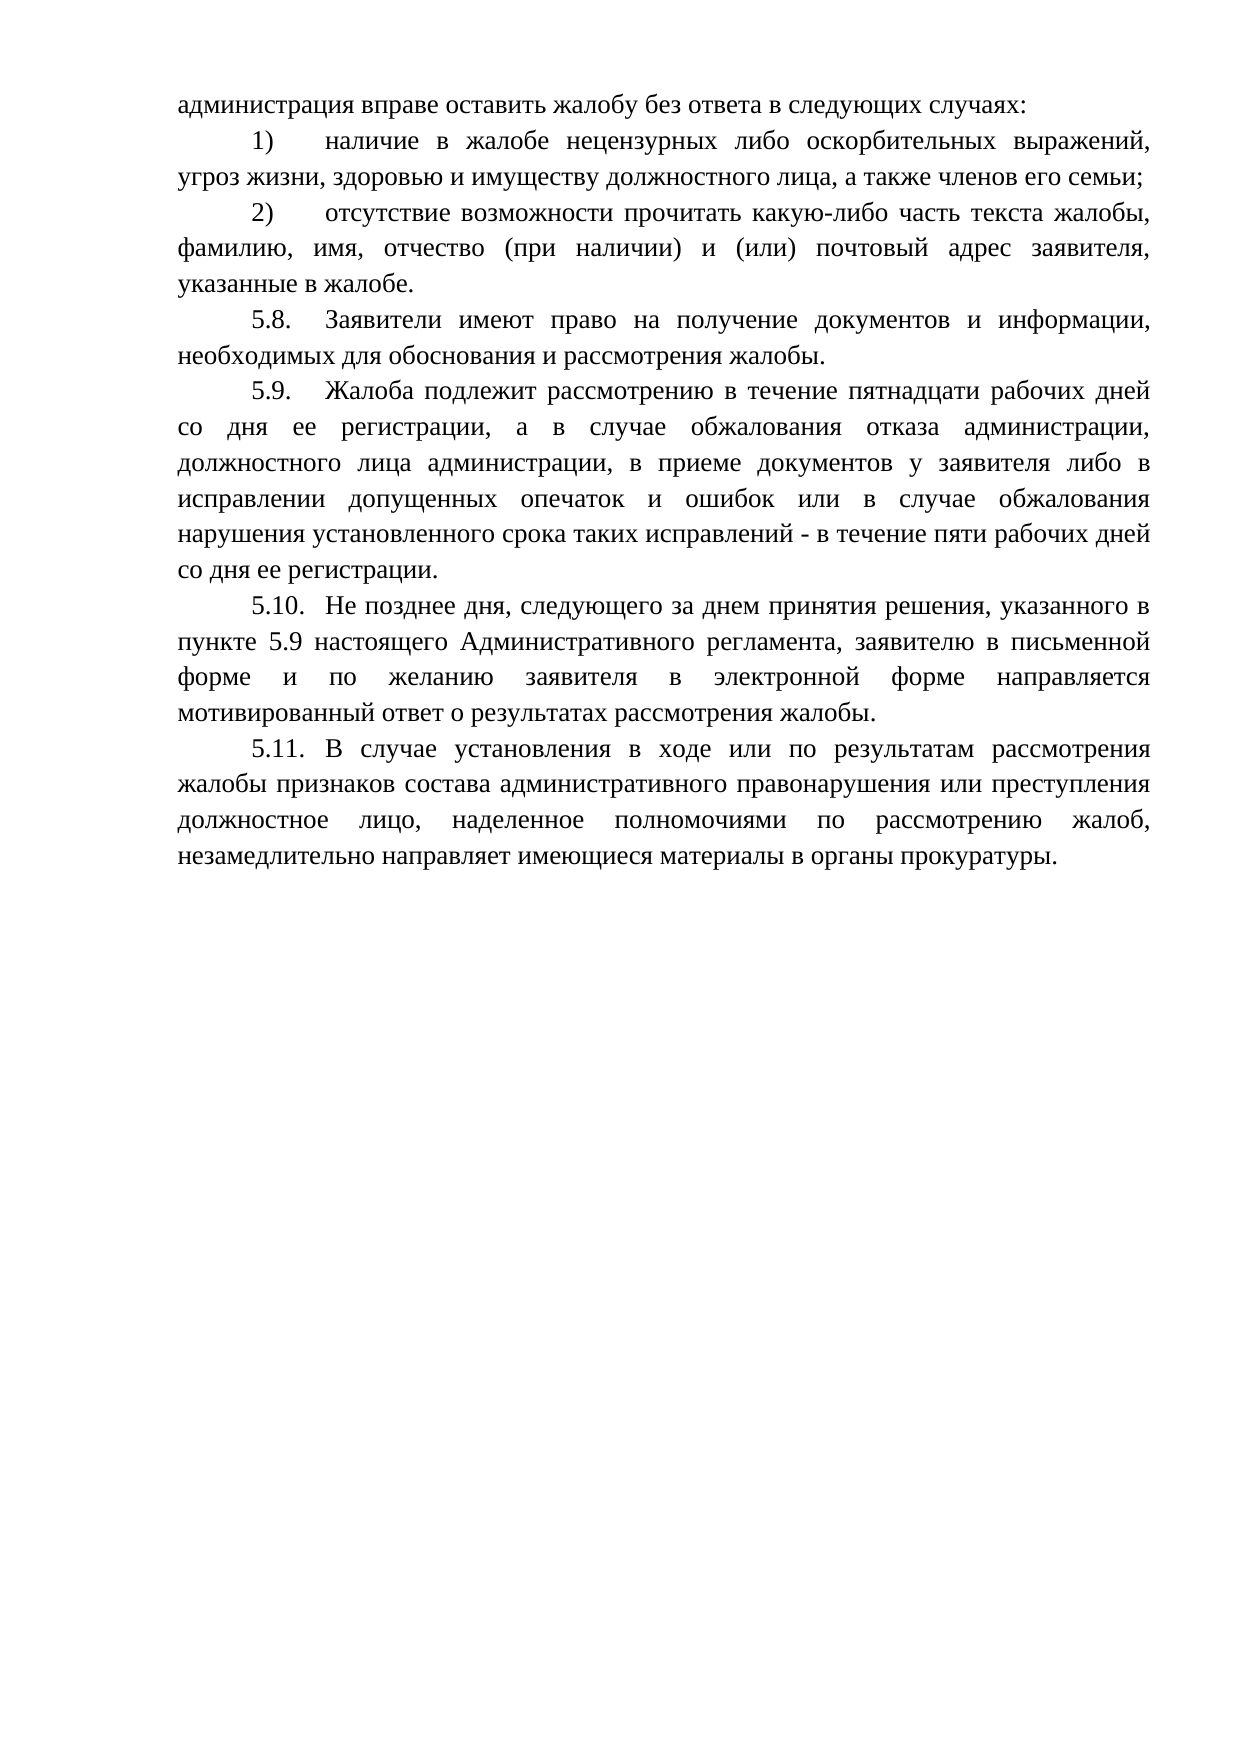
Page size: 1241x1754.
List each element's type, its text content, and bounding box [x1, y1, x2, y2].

list В случае установления в ходе или по результатам рассмотрения жалобы признаков состава административного правонарушения или преступления должностное лицо, наделенное полномочиями по рассмотрению жалоб, незамедлительно направляет имеющиеся материалы в органы прокуратуры. [177, 732, 1152, 870]
list Жалоба подлежит рассмотрению в течение пятнадцати рабочих дней со дня ее регистрации, а в случае обжалования отказа администрации, должностного лица администрации, в приеме документов у заявителя либо в исправлении допущенных опечаток и ошибок или в случае обжалования нарушения установленного срока таких исправлений - в течение пяти рабочих дней со дня ее регистрации. [177, 374, 1152, 584]
list отсутствие возможности прочитать какую-либо часть текста жалобы, фамилию, имя, отчество (при наличии) и (или) почтовый адрес заявителя, указанные в жалобе. [177, 196, 1152, 298]
list Заявители имеют право на получение документов и информации, необходимых для обоснования и рассмотрения жалобы. [177, 303, 1152, 370]
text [177, 89, 1152, 120]
list Не позднее дня, следующего за днем принятия решения, указанного в пункте 5.9 настоящего Административного регламента, заявителю в письменной форме и по желанию заявителя в электронной форме направляется мотивированный ответ о результатах рассмотрения жалобы. [177, 589, 1152, 727]
list наличие в жалобе нецензурных либо оскорбительных выражений, угроз жизни, здоровью и имуществу должностного лица, а также членов его семьи; [177, 124, 1152, 191]
